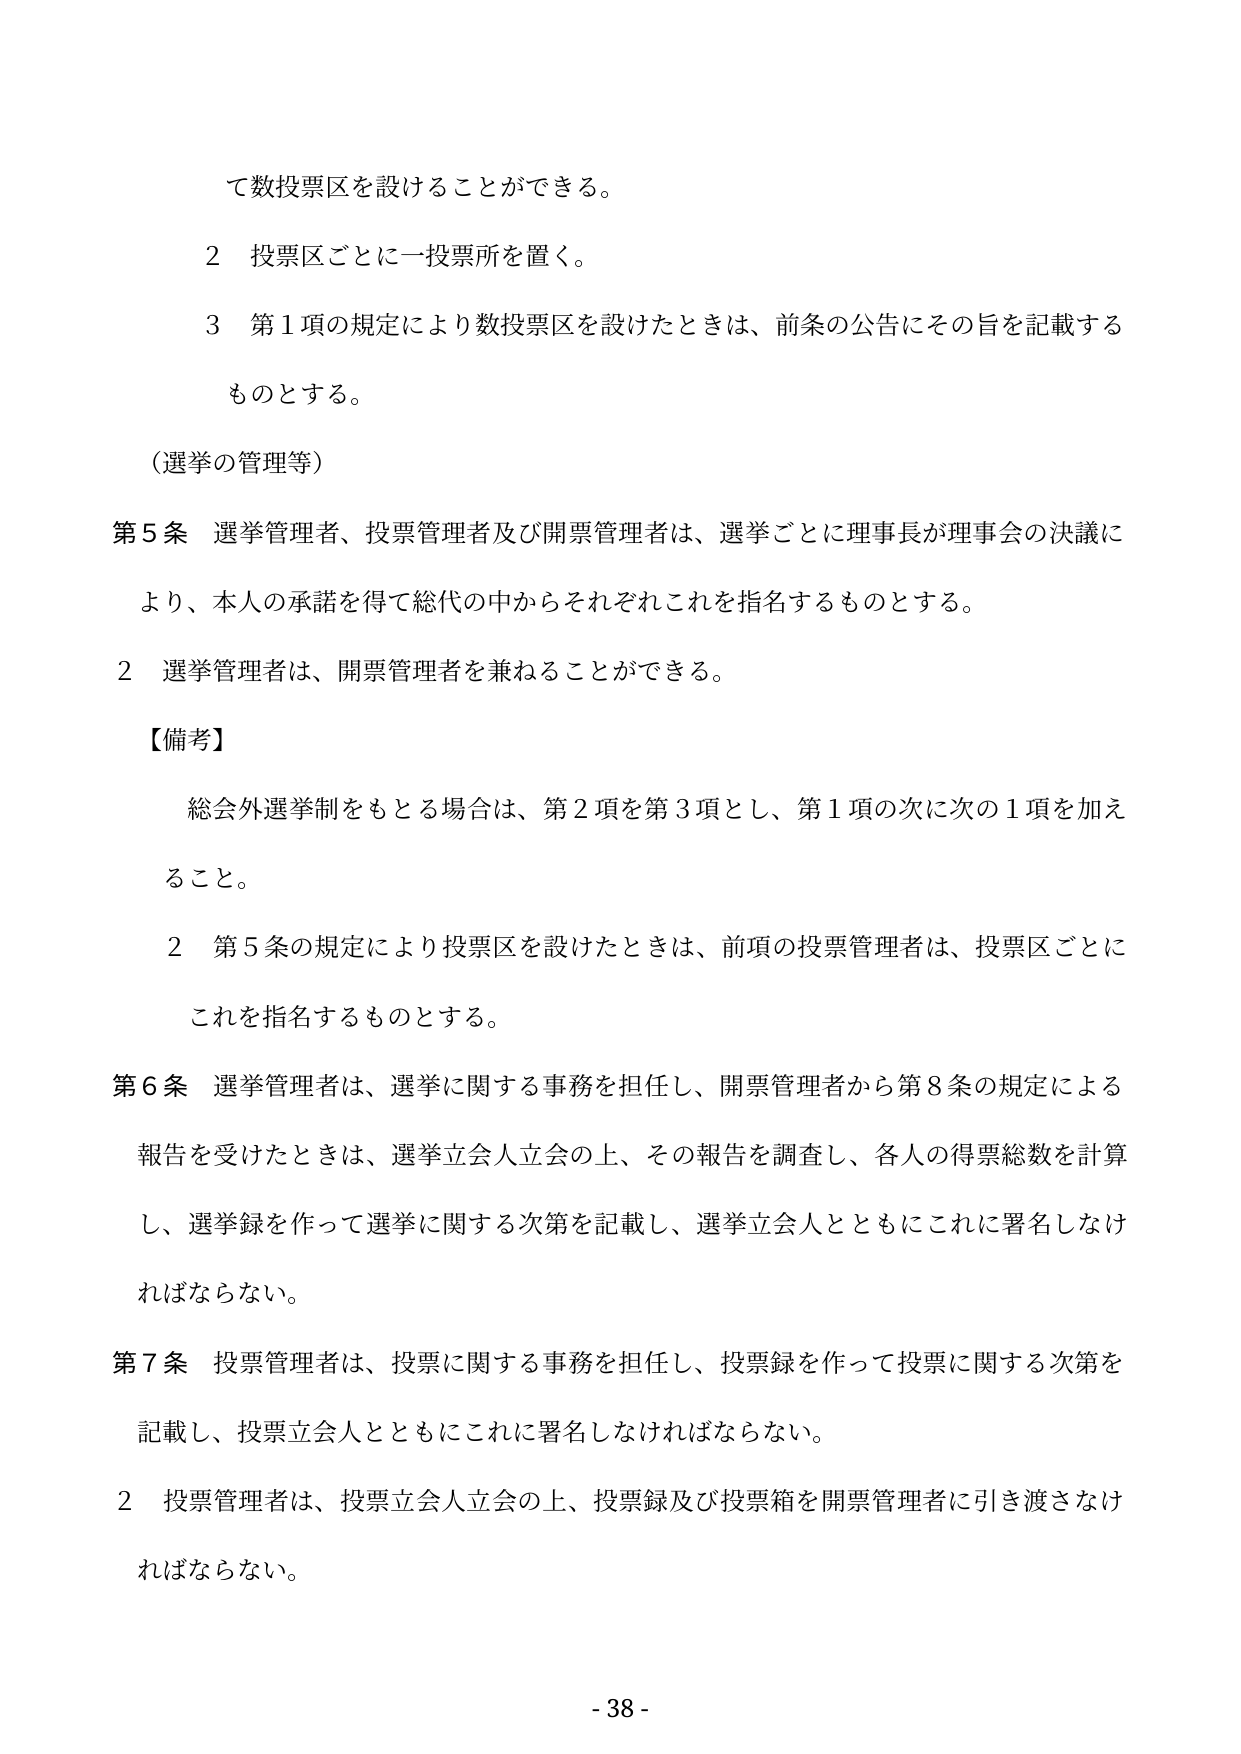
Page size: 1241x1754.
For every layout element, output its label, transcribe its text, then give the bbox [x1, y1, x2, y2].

text ２ 選挙管理者は、開票管理者を兼ねることができる。 [112, 635, 1128, 704]
text （選挙の管理等） [112, 427, 1128, 497]
text 【備考】 [112, 704, 1128, 773]
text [200, 151, 1128, 220]
text ３ 第１項の規定により数投票区を設けたときは、前条の公告にその旨を記載するものとする。 [200, 289, 1128, 427]
text ２ 投票区ごとに一投票所を置く。 [200, 220, 1128, 289]
text 総会外選挙制をもとる場合は、第２項を第３項とし、第１項の次に次の１項を加えること。 [162, 773, 1128, 912]
text ２ 第５条の規定により投票区を設けたときは、前項の投票管理者は、投票区ごとにこれを指名するものとする。 [162, 912, 1128, 1050]
text 第７条 投票管理者は、投票に関する事務を担任し、投票録を作って投票に関する次第を記載し、投票立会人とともにこれに署名しなければならない。 [112, 1327, 1128, 1465]
text 第６条 選挙管理者は、選挙に関する事務を担任し、開票管理者から第８条の規定による報告を受けたときは、選挙立会人立会の上、その報告を調査し、各人の得票総数を計算し、選挙録を作って選挙に関する次第を記載し、選挙立会人とともにこれに署名しなければならない。 [112, 1050, 1128, 1327]
text ２ 投票管理者は、投票立会人立会の上、投票録及び投票箱を開票管理者に引き渡さなければならない。 [112, 1465, 1128, 1603]
text 第５条 選挙管理者、投票管理者及び開票管理者は、選挙ごとに理事長が理事会の決議により、本人の承諾を得て総代の中からそれぞれこれを指名するものとする。 [112, 497, 1128, 635]
